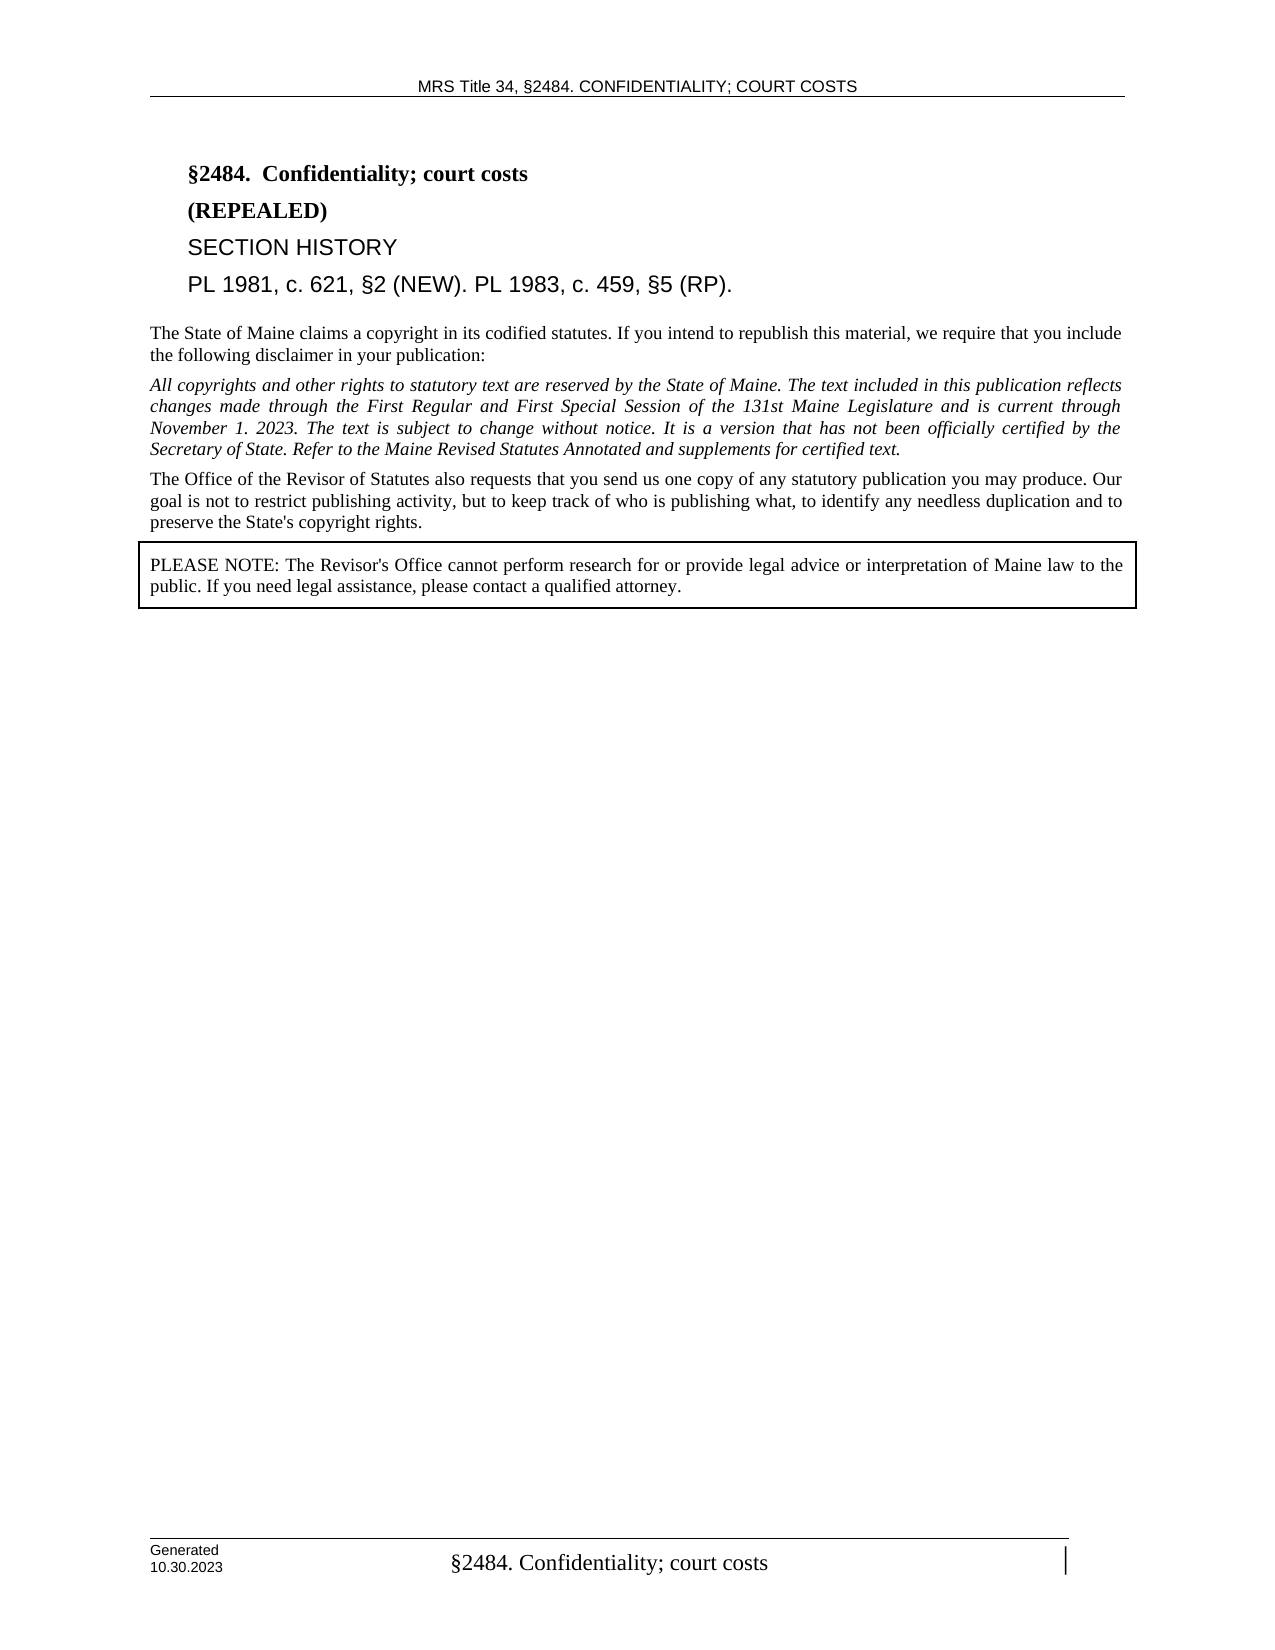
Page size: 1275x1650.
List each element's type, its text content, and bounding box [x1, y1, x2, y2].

text §2484. Confidentiality; court costs [187, 160, 1125, 187]
text The State of Maine claims a copyright in its codified statutes. If you intend to republish this material, we require that you include the following disclaimer in your publication: [150, 322, 1125, 365]
text (REPEALED) [187, 197, 1125, 223]
text PL 1981, c. 621, §2 (NEW). PL 1983, c. 459, §5 (RP). [187, 271, 1125, 297]
text PLEASE NOTE: The Revisor's Office cannot perform research for or provide legal advice or interpretation of Maine law to the public. If you need legal assistance, please contact a qualified attorney. [140, 543, 1135, 607]
text The Office of the Revisor of Statutes also requests that you send us one copy of any statutory publication you may produce. Our goal is not to restrict publishing activity, but to keep track of who is publishing what, to identify any needless duplication and to preserve the State's copyright rights. [150, 468, 1125, 533]
text SECTION HISTORY [187, 234, 1125, 260]
text All copyrights and other rights to statutory text are reserved by the State of Maine. The text included in this publication reflects changes made through the First Regular and First Special Session of the 131st Maine Legislature and is current through November 1. 2023 . The text is subject to change without notice. It is a version that has not been officially certified by the Secretary of State. Refer to the Maine Revised Statutes Annotated and supplements for certified text. [150, 373, 1125, 460]
